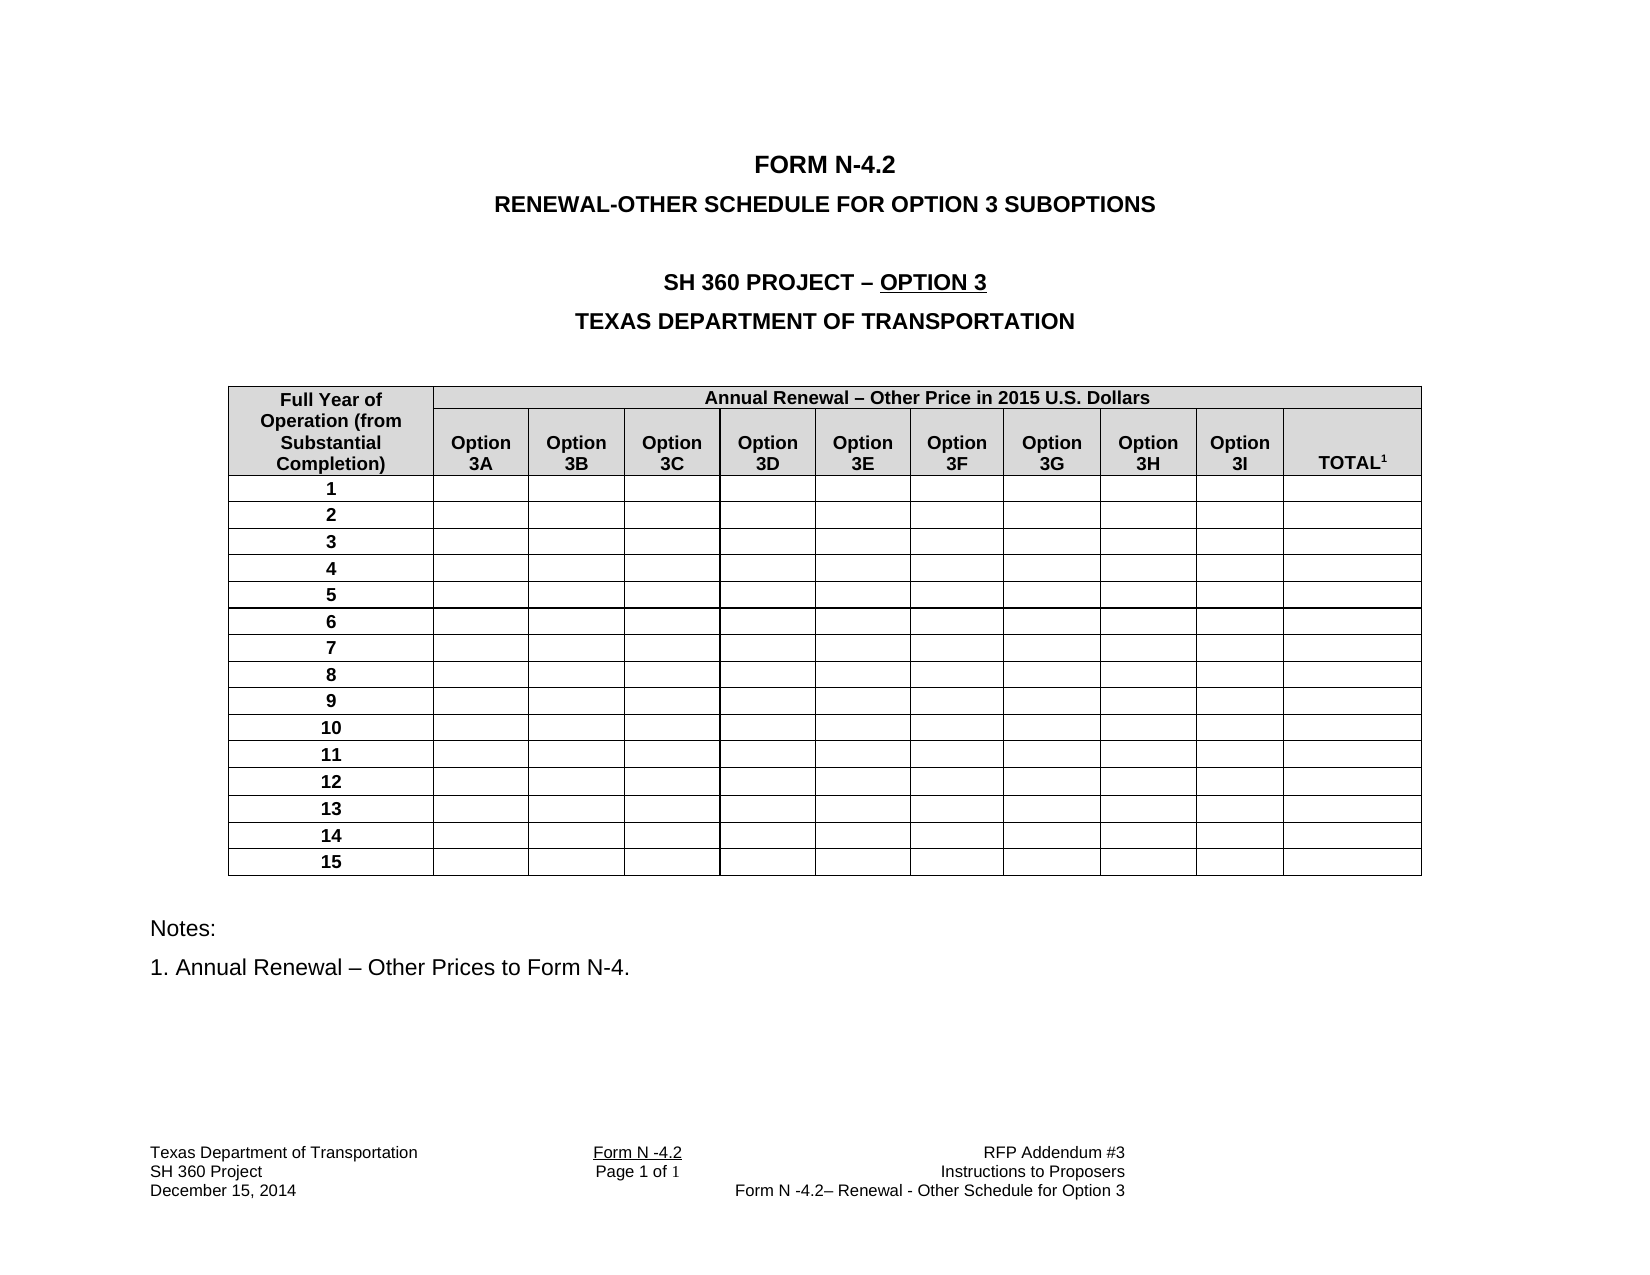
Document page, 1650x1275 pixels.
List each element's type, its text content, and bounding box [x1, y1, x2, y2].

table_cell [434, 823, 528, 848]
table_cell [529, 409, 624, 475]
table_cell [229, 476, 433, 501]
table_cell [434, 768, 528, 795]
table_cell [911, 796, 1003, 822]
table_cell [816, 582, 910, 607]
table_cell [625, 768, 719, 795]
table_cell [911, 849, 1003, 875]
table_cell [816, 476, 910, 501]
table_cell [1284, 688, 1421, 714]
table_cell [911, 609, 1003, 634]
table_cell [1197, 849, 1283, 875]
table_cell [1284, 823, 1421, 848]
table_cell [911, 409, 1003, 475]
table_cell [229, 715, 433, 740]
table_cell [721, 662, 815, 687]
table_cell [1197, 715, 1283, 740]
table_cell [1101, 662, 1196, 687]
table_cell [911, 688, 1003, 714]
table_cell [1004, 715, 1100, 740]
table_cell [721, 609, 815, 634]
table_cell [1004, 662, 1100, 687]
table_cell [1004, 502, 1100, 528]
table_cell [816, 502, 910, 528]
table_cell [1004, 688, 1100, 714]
text renewal-other SCHEDULE FOR option 3 Suboptions [150, 191, 1500, 218]
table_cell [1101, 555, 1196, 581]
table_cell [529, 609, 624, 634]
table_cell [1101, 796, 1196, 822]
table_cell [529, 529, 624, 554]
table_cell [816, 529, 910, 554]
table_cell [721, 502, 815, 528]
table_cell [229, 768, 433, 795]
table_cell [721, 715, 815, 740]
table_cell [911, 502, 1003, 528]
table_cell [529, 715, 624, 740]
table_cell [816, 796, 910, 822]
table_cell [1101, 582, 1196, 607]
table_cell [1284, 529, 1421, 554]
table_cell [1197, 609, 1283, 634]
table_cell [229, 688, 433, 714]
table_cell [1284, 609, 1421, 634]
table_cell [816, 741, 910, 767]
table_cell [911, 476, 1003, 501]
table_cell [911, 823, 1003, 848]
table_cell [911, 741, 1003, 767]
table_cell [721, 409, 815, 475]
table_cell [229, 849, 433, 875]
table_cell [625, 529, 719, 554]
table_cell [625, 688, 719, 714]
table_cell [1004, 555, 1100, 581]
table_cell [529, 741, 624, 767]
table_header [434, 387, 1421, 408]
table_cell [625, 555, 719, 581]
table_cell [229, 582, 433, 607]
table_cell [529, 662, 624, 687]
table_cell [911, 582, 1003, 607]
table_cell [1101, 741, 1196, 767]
text SH 360 Project – OPTION 3 [150, 269, 1500, 295]
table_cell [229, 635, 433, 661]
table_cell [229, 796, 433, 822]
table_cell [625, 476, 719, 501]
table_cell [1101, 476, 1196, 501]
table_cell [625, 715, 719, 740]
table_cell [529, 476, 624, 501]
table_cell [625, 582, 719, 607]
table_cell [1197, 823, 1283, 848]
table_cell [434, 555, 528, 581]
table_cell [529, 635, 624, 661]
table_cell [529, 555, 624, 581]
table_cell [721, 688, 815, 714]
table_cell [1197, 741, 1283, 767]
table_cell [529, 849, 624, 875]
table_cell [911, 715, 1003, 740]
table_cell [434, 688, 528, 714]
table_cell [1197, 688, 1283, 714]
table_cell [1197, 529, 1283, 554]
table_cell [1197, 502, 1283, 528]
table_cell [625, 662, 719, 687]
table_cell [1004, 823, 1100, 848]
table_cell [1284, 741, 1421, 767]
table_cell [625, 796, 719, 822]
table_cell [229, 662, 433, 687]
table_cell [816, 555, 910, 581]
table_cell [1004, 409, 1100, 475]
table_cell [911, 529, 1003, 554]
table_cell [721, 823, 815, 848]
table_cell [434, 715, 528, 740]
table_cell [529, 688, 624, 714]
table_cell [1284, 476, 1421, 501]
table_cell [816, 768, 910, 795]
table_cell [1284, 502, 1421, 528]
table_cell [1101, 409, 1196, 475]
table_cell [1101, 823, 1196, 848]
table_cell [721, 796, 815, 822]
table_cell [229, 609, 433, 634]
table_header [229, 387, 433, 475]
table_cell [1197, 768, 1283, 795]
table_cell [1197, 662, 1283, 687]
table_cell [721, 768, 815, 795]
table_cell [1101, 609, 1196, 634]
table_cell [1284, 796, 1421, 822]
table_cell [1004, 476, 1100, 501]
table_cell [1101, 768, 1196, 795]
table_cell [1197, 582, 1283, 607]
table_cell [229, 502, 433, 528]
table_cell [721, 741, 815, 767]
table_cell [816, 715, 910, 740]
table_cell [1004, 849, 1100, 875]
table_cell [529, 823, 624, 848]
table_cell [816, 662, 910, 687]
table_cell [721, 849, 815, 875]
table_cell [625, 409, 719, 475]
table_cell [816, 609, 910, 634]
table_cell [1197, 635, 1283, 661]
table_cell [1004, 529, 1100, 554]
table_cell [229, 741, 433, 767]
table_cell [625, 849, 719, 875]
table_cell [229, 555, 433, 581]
text Texas Department of Transportation [150, 308, 1500, 334]
text FORM N-4.2 [150, 150, 1500, 179]
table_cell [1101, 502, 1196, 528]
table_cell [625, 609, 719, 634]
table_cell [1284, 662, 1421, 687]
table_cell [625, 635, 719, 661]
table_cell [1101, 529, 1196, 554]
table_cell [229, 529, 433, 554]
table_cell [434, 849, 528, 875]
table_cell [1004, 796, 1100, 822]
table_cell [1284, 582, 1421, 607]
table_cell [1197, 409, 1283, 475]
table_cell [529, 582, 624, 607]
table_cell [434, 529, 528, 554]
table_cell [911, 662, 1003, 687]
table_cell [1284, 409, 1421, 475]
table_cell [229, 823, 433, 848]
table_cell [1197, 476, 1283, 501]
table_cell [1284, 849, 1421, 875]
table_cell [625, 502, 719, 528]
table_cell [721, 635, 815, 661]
text 1. Annual Renewal – Other Prices to Form N-4. [150, 953, 1500, 980]
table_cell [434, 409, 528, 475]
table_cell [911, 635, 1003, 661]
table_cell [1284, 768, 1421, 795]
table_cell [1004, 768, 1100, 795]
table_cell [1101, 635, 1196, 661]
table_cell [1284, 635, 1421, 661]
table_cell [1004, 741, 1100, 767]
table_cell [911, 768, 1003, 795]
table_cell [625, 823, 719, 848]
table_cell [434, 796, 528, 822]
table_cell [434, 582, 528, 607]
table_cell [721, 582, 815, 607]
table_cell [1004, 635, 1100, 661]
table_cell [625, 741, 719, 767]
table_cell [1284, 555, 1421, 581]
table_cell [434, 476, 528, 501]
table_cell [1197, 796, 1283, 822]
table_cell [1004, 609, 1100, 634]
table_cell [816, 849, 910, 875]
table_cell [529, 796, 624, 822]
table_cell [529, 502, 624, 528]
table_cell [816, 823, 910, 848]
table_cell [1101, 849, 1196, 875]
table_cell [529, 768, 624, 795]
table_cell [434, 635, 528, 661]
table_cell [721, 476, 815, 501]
text Notes: [150, 914, 1500, 941]
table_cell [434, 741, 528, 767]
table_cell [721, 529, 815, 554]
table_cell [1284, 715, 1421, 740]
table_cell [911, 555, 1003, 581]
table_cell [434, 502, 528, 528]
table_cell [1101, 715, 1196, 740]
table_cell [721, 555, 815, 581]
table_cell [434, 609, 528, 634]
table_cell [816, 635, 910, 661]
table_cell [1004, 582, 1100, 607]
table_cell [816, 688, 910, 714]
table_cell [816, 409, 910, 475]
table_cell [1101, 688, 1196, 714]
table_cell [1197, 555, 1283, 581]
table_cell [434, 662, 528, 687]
